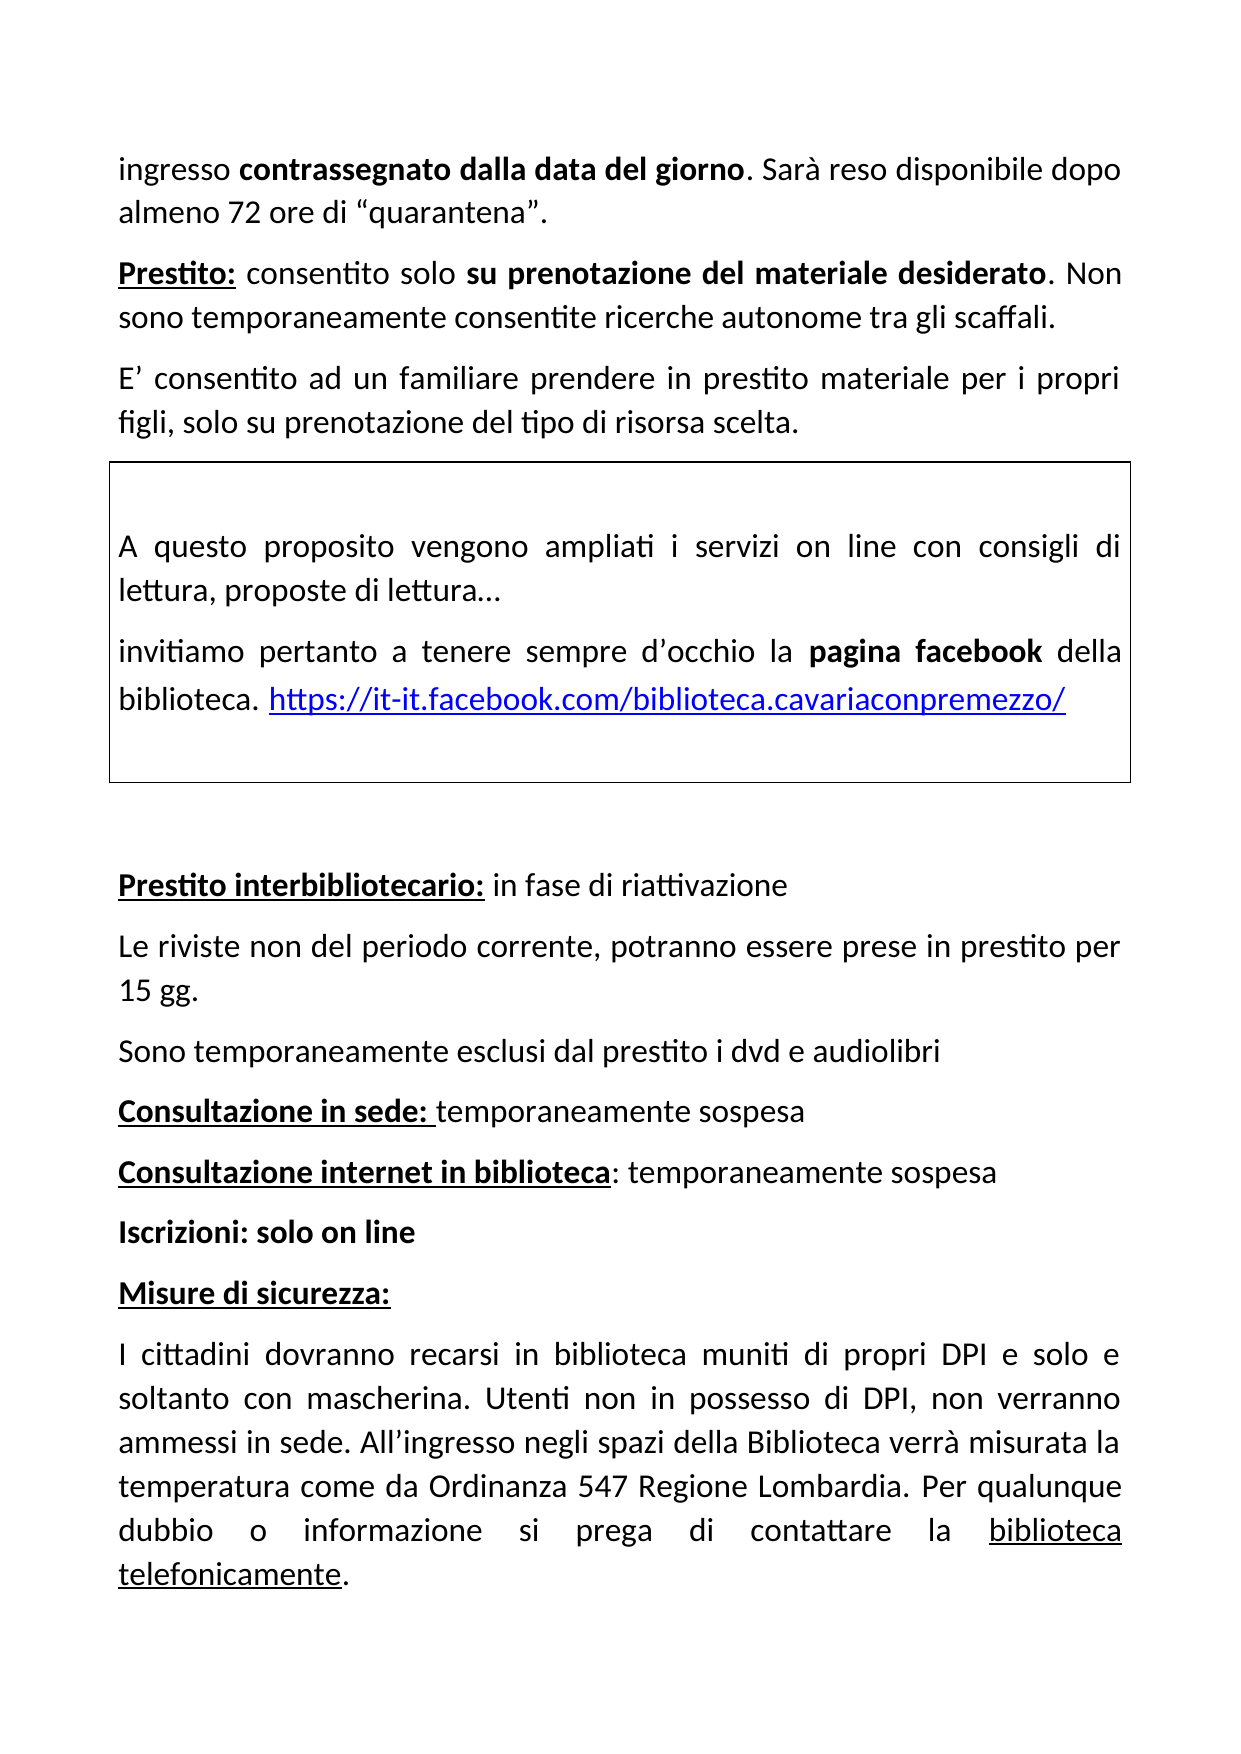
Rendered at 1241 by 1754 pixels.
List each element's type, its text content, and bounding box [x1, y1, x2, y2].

text Prestito: consentito solo su prenotazione del materiale desiderato. Non sono temporaneamente consentite ricerche autonome tra gli scaffali. [118, 252, 1122, 337]
text I cittadini dovranno recarsi in biblioteca muniti di propri DPI e solo e soltanto con mascherina. Utenti non in possesso di DPI, non verranno ammessi in sede. All’ingresso negli spazi della Biblioteca verrà misurata la temperatura come da Ordinanza 547 Regione Lombardia. Per qualunque dubbio o informazione si prega di contattare la biblioteca telefonicamente. [118, 1333, 1122, 1593]
text Le riviste non del periodo corrente, potranno essere prese in prestito per 15 gg. [118, 925, 1122, 1010]
text invitiamo pertanto a tenere sempre d’occhio la pagina facebook della biblioteca. https://it-it.facebook.com/biblioteca.cavariaconpremezzo/ [110, 627, 1130, 782]
text A questo proposito vengono ampliati i servizi on line con consigli di lettura, proposte di lettura… [110, 522, 1130, 610]
text Consultazione in sede: temporaneamente sospesa [118, 1090, 1122, 1131]
text Misure di sicurezza: [118, 1272, 1122, 1313]
text Consultazione internet in biblioteca: temporaneamente sospesa [118, 1151, 1122, 1192]
text Sono temporaneamente esclusi dal prestito i dvd e audiolibri [118, 1029, 1122, 1070]
text E’ consentito ad un familiare prendere in prestito materiale per i propri figli, solo su prenotazione del tipo di risorsa scelta. [118, 357, 1122, 441]
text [118, 148, 1122, 232]
text Iscrizioni: solo on line [118, 1211, 1122, 1252]
text Prestito interbibliotecario: in fase di riattivazione [118, 864, 1122, 905]
